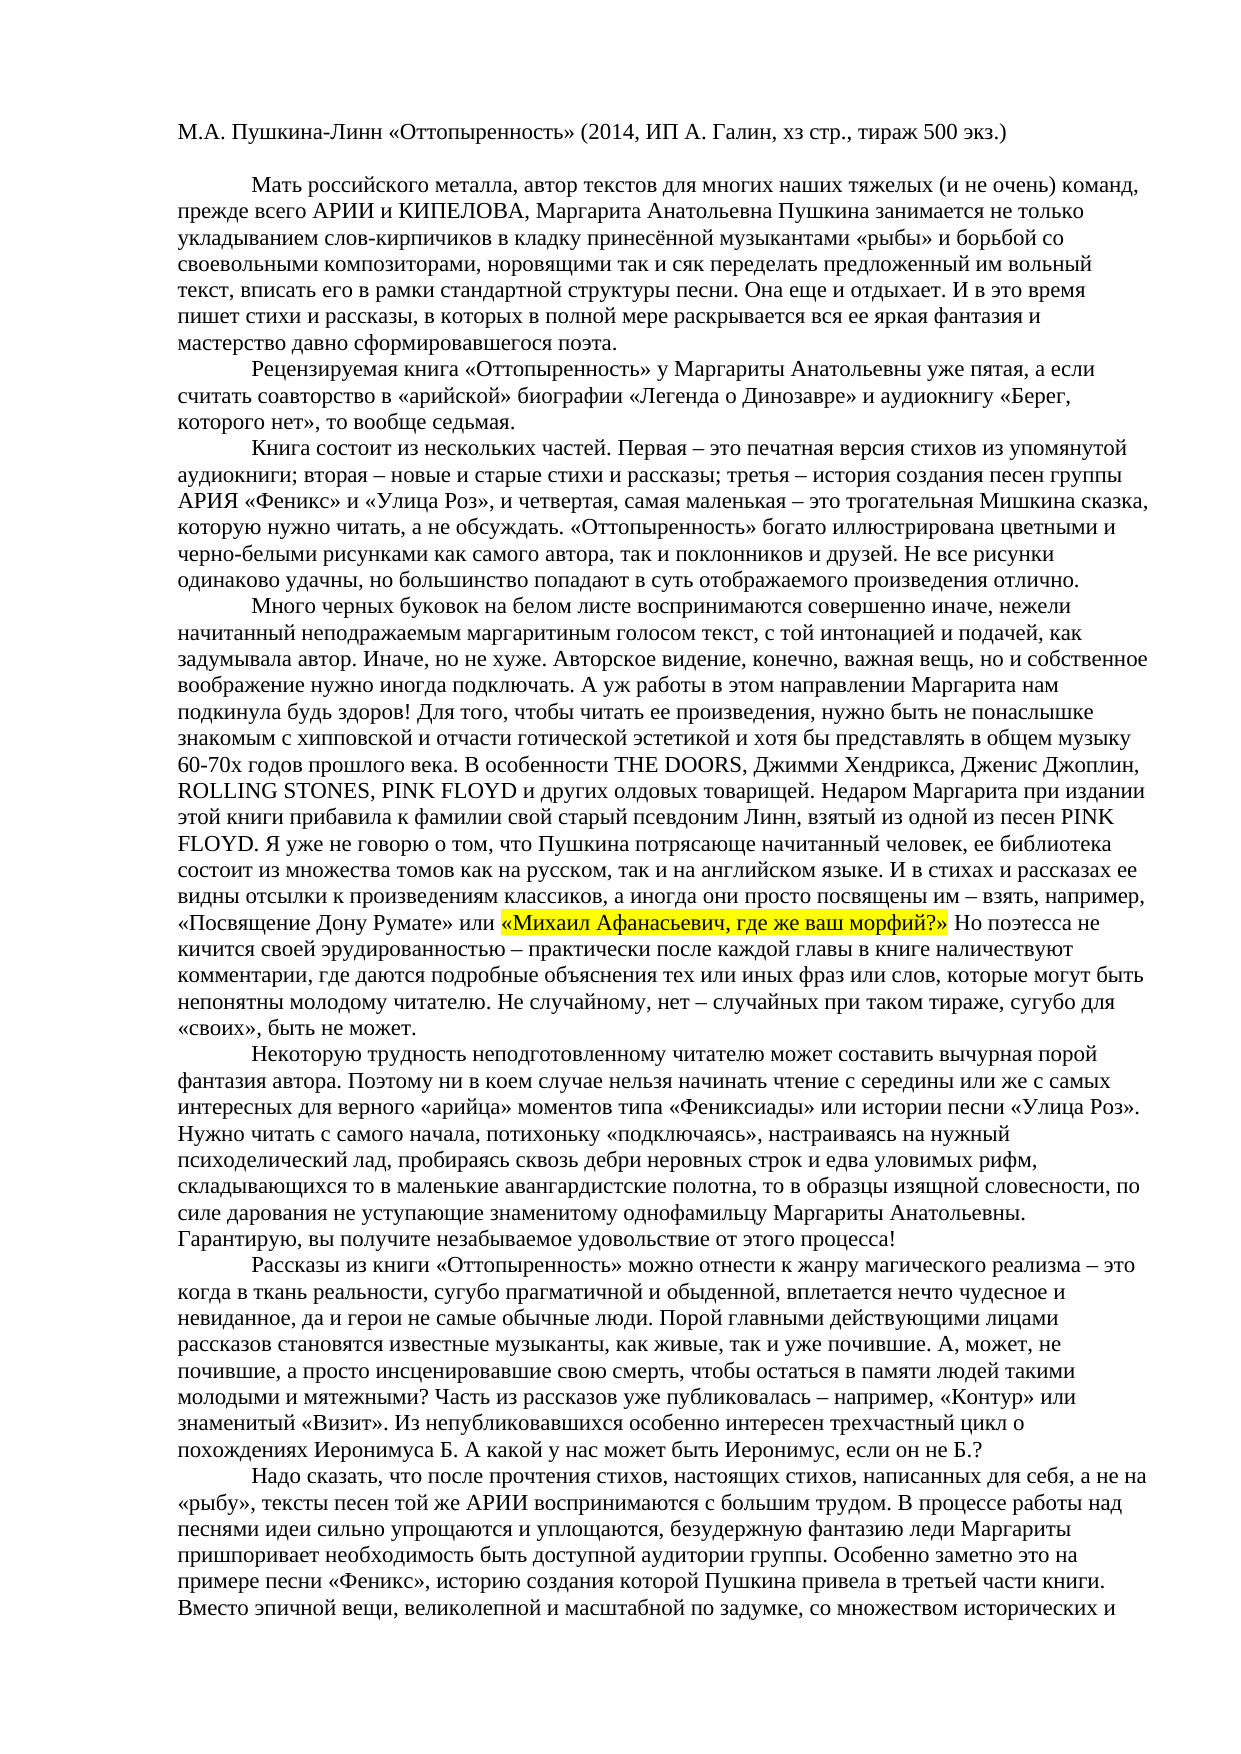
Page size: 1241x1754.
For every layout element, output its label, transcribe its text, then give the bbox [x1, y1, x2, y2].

text М.А. Пушкина-Линн «Оттопыренность» (2014, ИП А. Галин, хз стр., тираж 500 экз.) [177, 118, 1152, 144]
text Некоторую трудность неподготовленному читателю может составить вычурная порой фантазия автора. Поэтому ни в коем случае нельзя начинать чтение с середины или же с самых интересных для верного «арийца» моментов типа «Фениксиады» или истории песни «Улица Роз». Нужно читать с самого начала, потихоньку «подключаясь», настраиваясь на нужный психоделический лад, пробираясь сквозь дебри неровных строк и едва уловимых рифм, складывающихся то в маленькие авангардистские полотна, то в образцы изящной словесности, по силе дарования не уступающие знаменитому однофамильцу Маргариты Анатольевны. Гарантирую, вы получите незабываемое удовольствие от этого процесса! [177, 1041, 1152, 1251]
text Рецензируемая книга «Оттопыренность» у Маргариты Анатольевны уже пятая, а если считать соавторство в «арийской» биографии «Легенда о Динозавре» и аудиокнигу «Берег, которого нет», то вообще седьмая. [177, 355, 1152, 434]
text Много черных буковок на белом листе воспринимаются совершенно иначе, нежели начитанный неподражаемым маргаритиным голосом текст, с той интонацией и подачей, как задумывала автор. Иначе, но не хуже. Авторское видение, конечно, важная вещь, но и собственное воображение нужно иногда подключать. А уж работы в этом направлении Маргарита нам подкинула будь здоров! Для того, чтобы читать ее произведения, нужно быть не понаслышке знакомым с хипповской и отчасти готической эстетикой и хотя бы представлять в общем музыку 60-70х годов прошлого века. В особенности THE DOORS, Джимми Хендрикса, Дженис Джоплин, ROLLING STONES, PINK FLOYD и других олдовых товарищей. Недаром Маргарита при издании этой книги прибавила к фамилии свой старый псевдоним Линн, взятый из одной из песен PINK FLOYD. Я уже не говорю о том, что Пушкина потрясающе начитанный человек, ее библиотека состоит из множества томов как на русском, так и на английском языке. И в стихах и рассказах ее видны отсылки к произведениям классиков, а иногда они просто посвящены им – взять, например, «Посвящение Дону Румате» или «Михаил Афанасьевич, где же ваш морфий?» Но поэтесса не кичится своей эрудированностью – практически после каждой главы в книге наличествуют комментарии, где даются подробные объяснения тех или иных фраз или слов, которые могут быть непонятны молодому читателю. Не случайному, нет – случайных при таком тираже, сугубо для «своих», быть не может. [177, 592, 1152, 1041]
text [177, 1462, 1152, 1620]
text Рассказы из книги «Оттопыренность» можно отнести к жанру магического реализма – это когда в ткань реальности, сугубо прагматичной и обыденной, вплетается нечто чудесное и невиданное, да и герои не самые обычные люди. Порой главными действующими лицами рассказов становятся известные музыканты, как живые, так и уже почившие. А, может, не почившие, а просто инсценировавшие свою смерть, чтобы остаться в памяти людей такими молодыми и мятежными? Часть из рассказов уже публиковалась – например, «Контур» или знаменитый «Визит». Из непубликовавшихся особенно интересен трехчастный цикл о похождениях Иеронимуса Б. А какой у нас может быть Иеронимус, если он не Б.? [177, 1251, 1152, 1462]
text Мать российского металла, автор текстов для многих наших тяжелых (и не очень) команд, прежде всего АРИИ и КИПЕЛОВА, Маргарита Анатольевна Пушкина занимается не только укладыванием слов-кирпичиков в кладку принесённой музыкантами «рыбы» и борьбой со своевольными композиторами, норовящими так и сяк переделать предложенный им вольный текст, вписать его в рамки стандартной структуры песни. Она еще и отдыхает. И в это время пишет стихи и рассказы, в которых в полной мере раскрывается вся ее яркая фантазия и мастерство давно сформировавшегося поэта. [177, 171, 1152, 355]
text Книга состоит из нескольких частей. Первая – это печатная версия стихов из упомянутой аудиокниги; вторая – новые и старые стихи и рассказы; третья – история создания песен группы АРИЯ «Феникс» и «Улица Роз», и четвертая, самая маленькая – это трогательная Мишкина сказка, которую нужно читать, а не обсуждать. «Оттопыренность» богато иллюстрирована цветными и черно-белыми рисунками как самого автора, так и поклонников и друзей. Не все рисунки одинаково удачны, но большинство попадают в суть отображаемого произведения отлично. [177, 434, 1152, 592]
